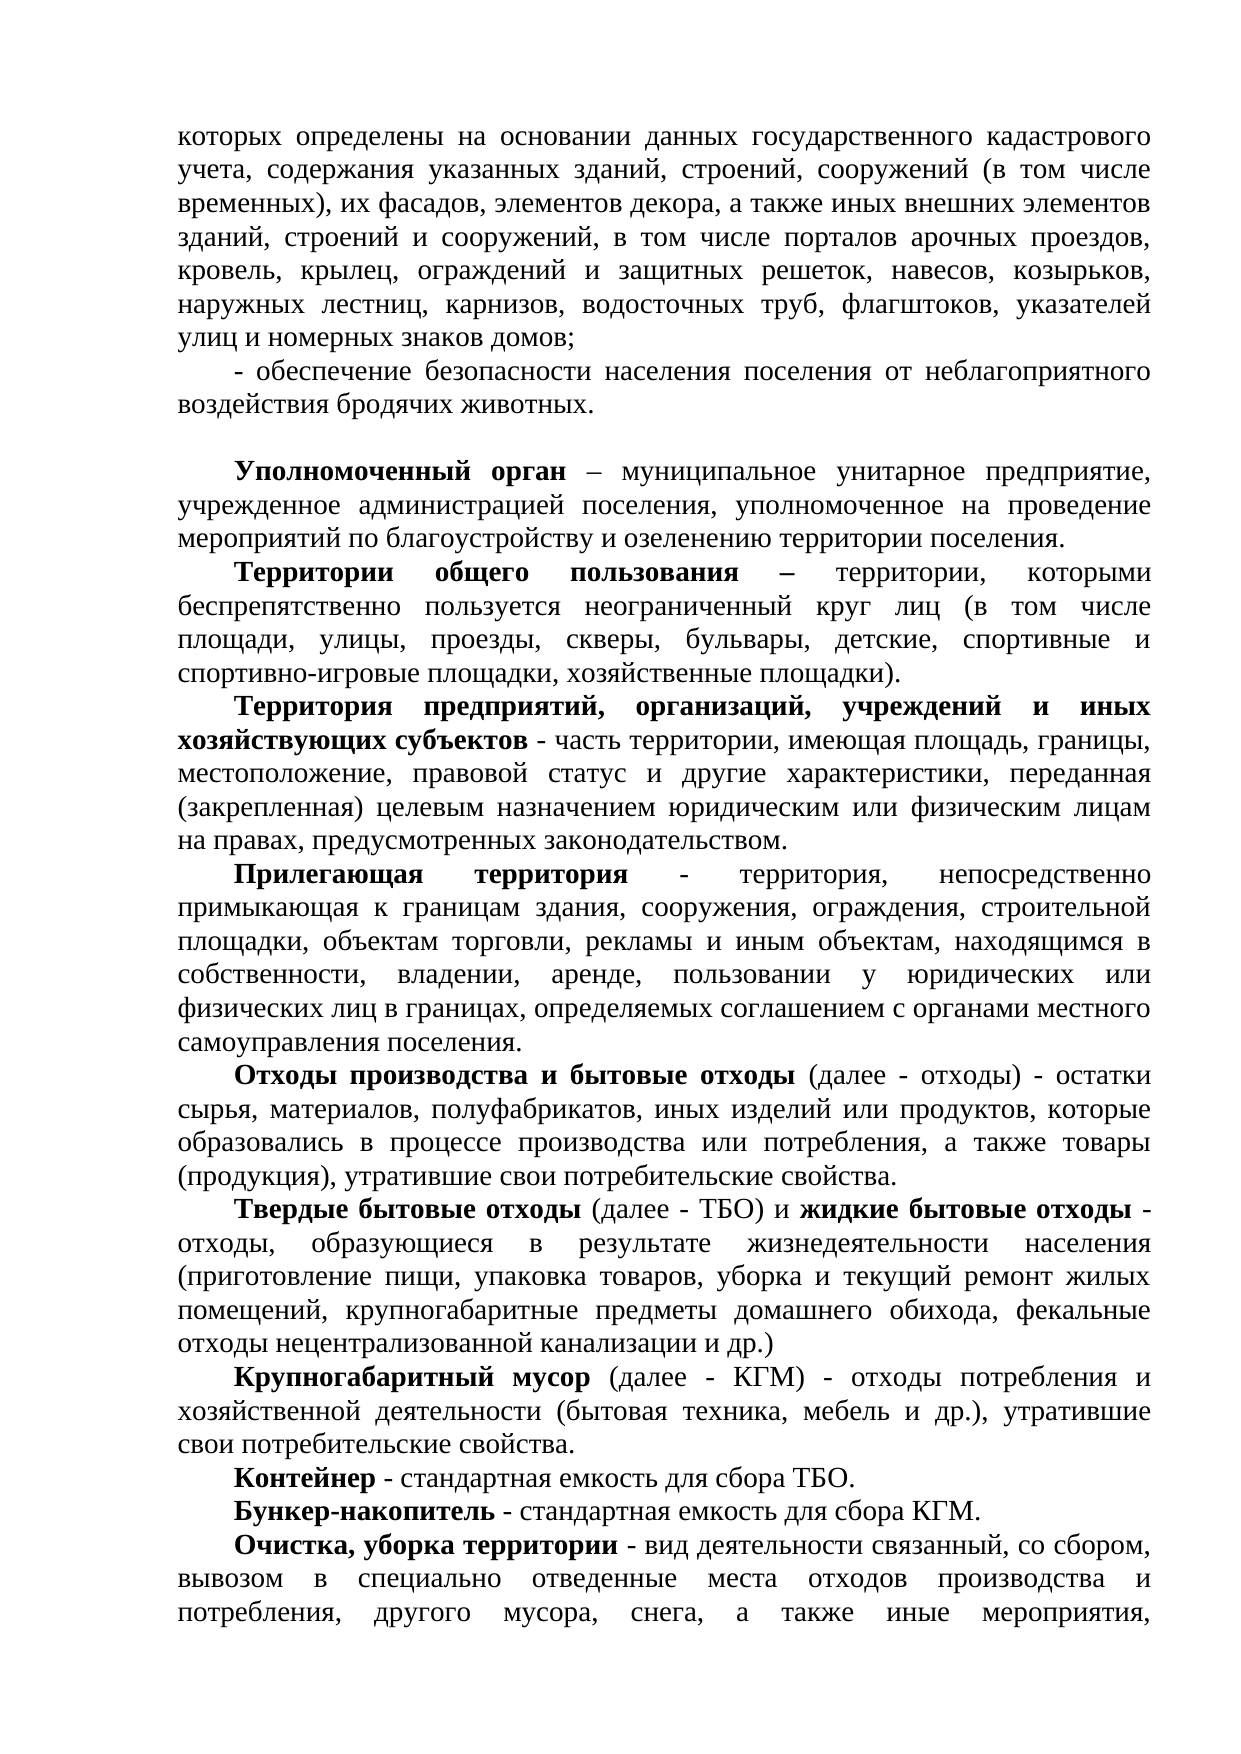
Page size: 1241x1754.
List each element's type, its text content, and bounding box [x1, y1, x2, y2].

text Территории общего пользования – территории, которыми беспрепятственно пользуется неограниченный круг лиц (в том числе площади, улицы, проезды, скверы, бульвары, детские, спортивные и спортивно-игровые площадки, хозяйственные площадки). [177, 554, 1152, 688]
text Бункер-накопитель - стандартная емкость для сбора КГМ. [177, 1493, 1152, 1527]
text - обеспечение безопасности населения поселения от неблагоприятного воздействия бродячих животных. [177, 353, 1152, 420]
text Территория предприятий, организаций, учреждений и иных хозяйствующих субъектов - часть территории, имеющая площадь, границы, местоположение, правовой статус и другие характеристики, переданная (закрепленная) целевым назначением юридическим или физическим лицам на правах, предусмотренных законодательством. [177, 688, 1152, 856]
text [177, 1527, 1152, 1627]
text Крупногабаритный мусор (далее - КГМ) - отходы потребления и хозяйственной деятельности (бытовая техника, мебель и др.), утратившие свои потребительские свойства. [177, 1359, 1152, 1460]
text Твердые бытовые отходы (далее - ТБО) и жидкие бытовые отходы - отходы, образующиеся в результате жизнедеятельности населения (приготовление пищи, упаковка товаров, уборка и текущий ремонт жилых помещений, крупногабаритные предметы домашнего обихода, фекальные отходы нецентрализованной канализации и др.) [177, 1191, 1152, 1359]
text Отходы производства и бытовые отходы (далее - отходы) - остатки сырья, материалов, полуфабрикатов, иных изделий или продуктов, которые образовались в процессе производства или потребления, а также товары (продукция), утратившие свои потребительские свойства. [177, 1057, 1152, 1191]
text Контейнер - стандартная емкость для сбора ТБО. [177, 1460, 1152, 1493]
text Прилегающая территория - территория, непосредственно примыкающая к границам здания, сооружения, ограждения, строительной площадки, объектам торговли, рекламы и иным объектам, находящимся в собственности, владении, аренде, пользовании у юридических или физических лиц в границах, определяемых соглашением с органами местного самоуправления поселения. [177, 856, 1152, 1057]
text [177, 118, 1152, 353]
text Уполномоченный орган – муниципальное унитарное предприятие, учрежденное администрацией поселения, уполномоченное на проведение мероприятий по благоустройству и озеленению территории поселения. [177, 453, 1152, 554]
